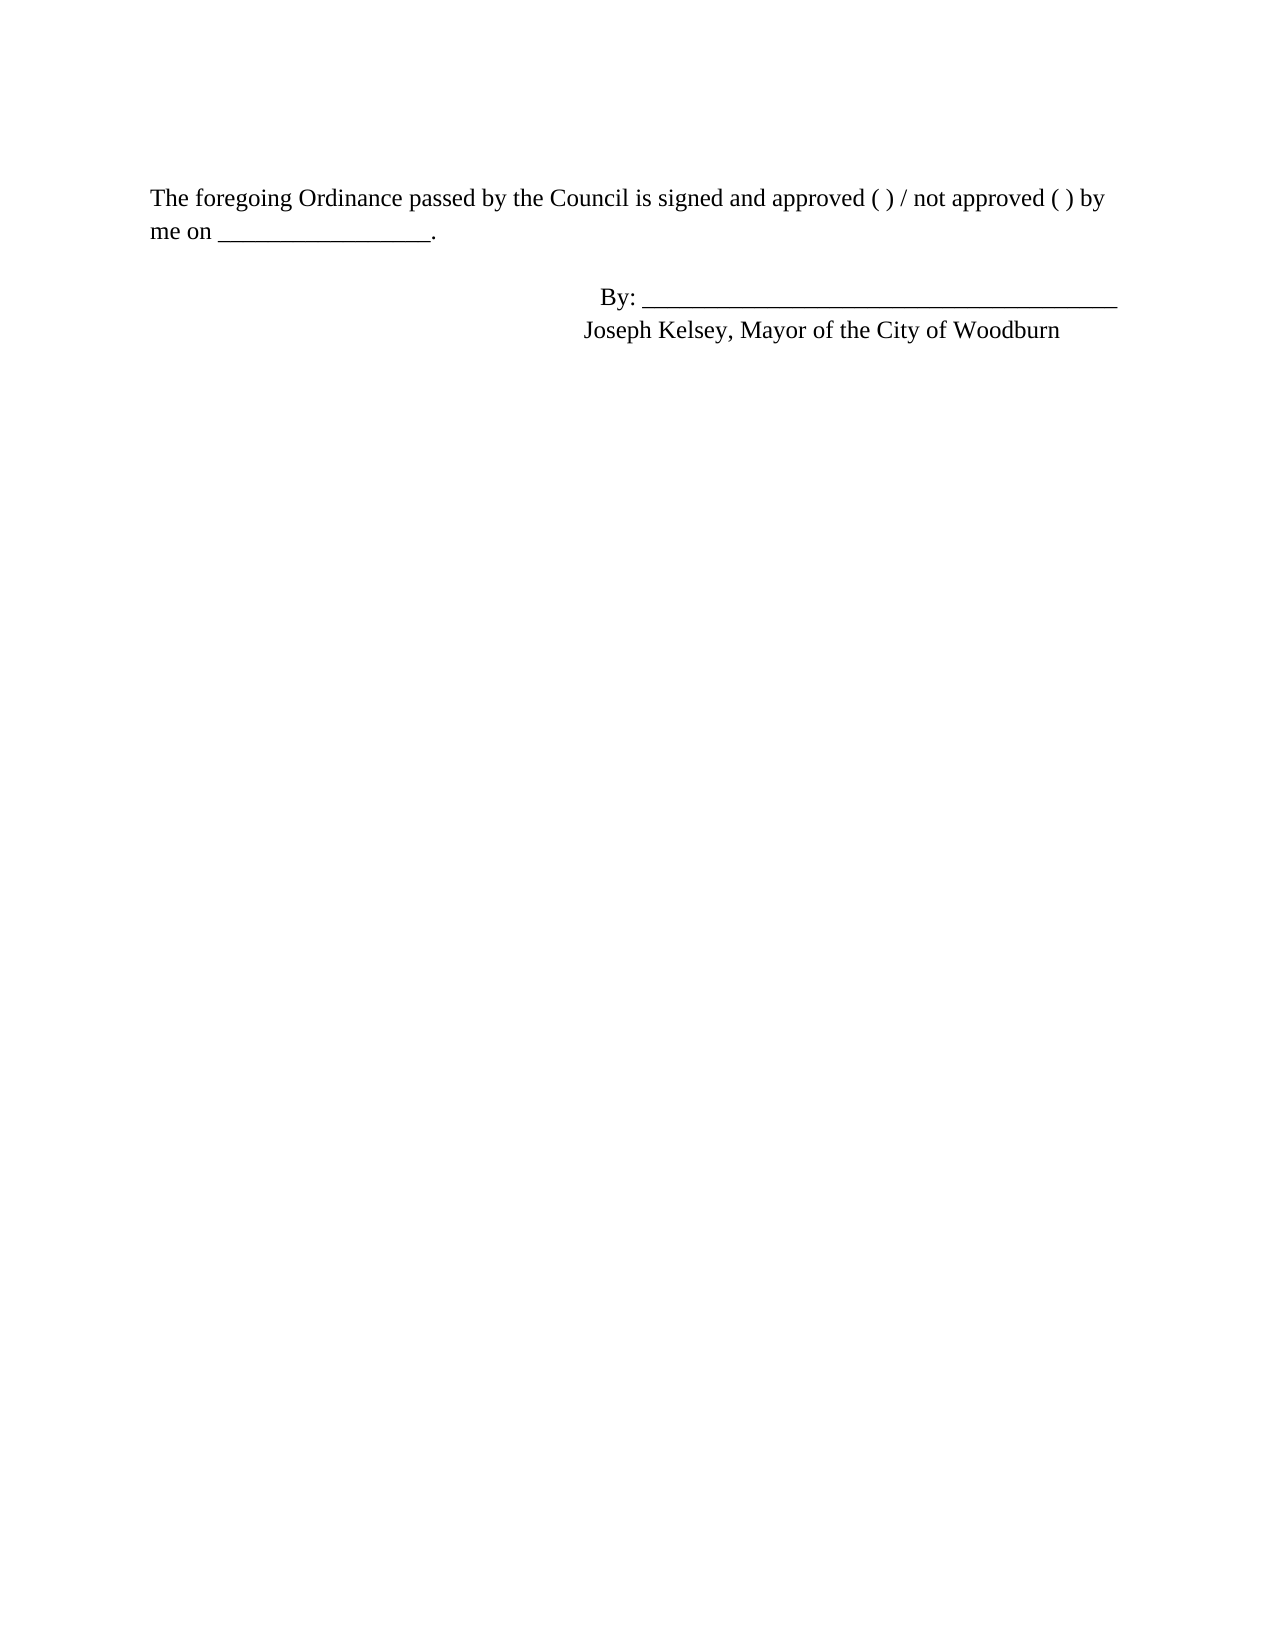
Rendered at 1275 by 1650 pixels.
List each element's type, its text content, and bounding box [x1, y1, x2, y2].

text The foregoing Ordinance passed by the Council is signed and approved ( ) / not approved ( ) by me on _________________. [150, 183, 1125, 245]
text Joseph Kelsey, Mayor of the City of Woodburn [150, 315, 1125, 344]
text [150, 282, 1125, 311]
